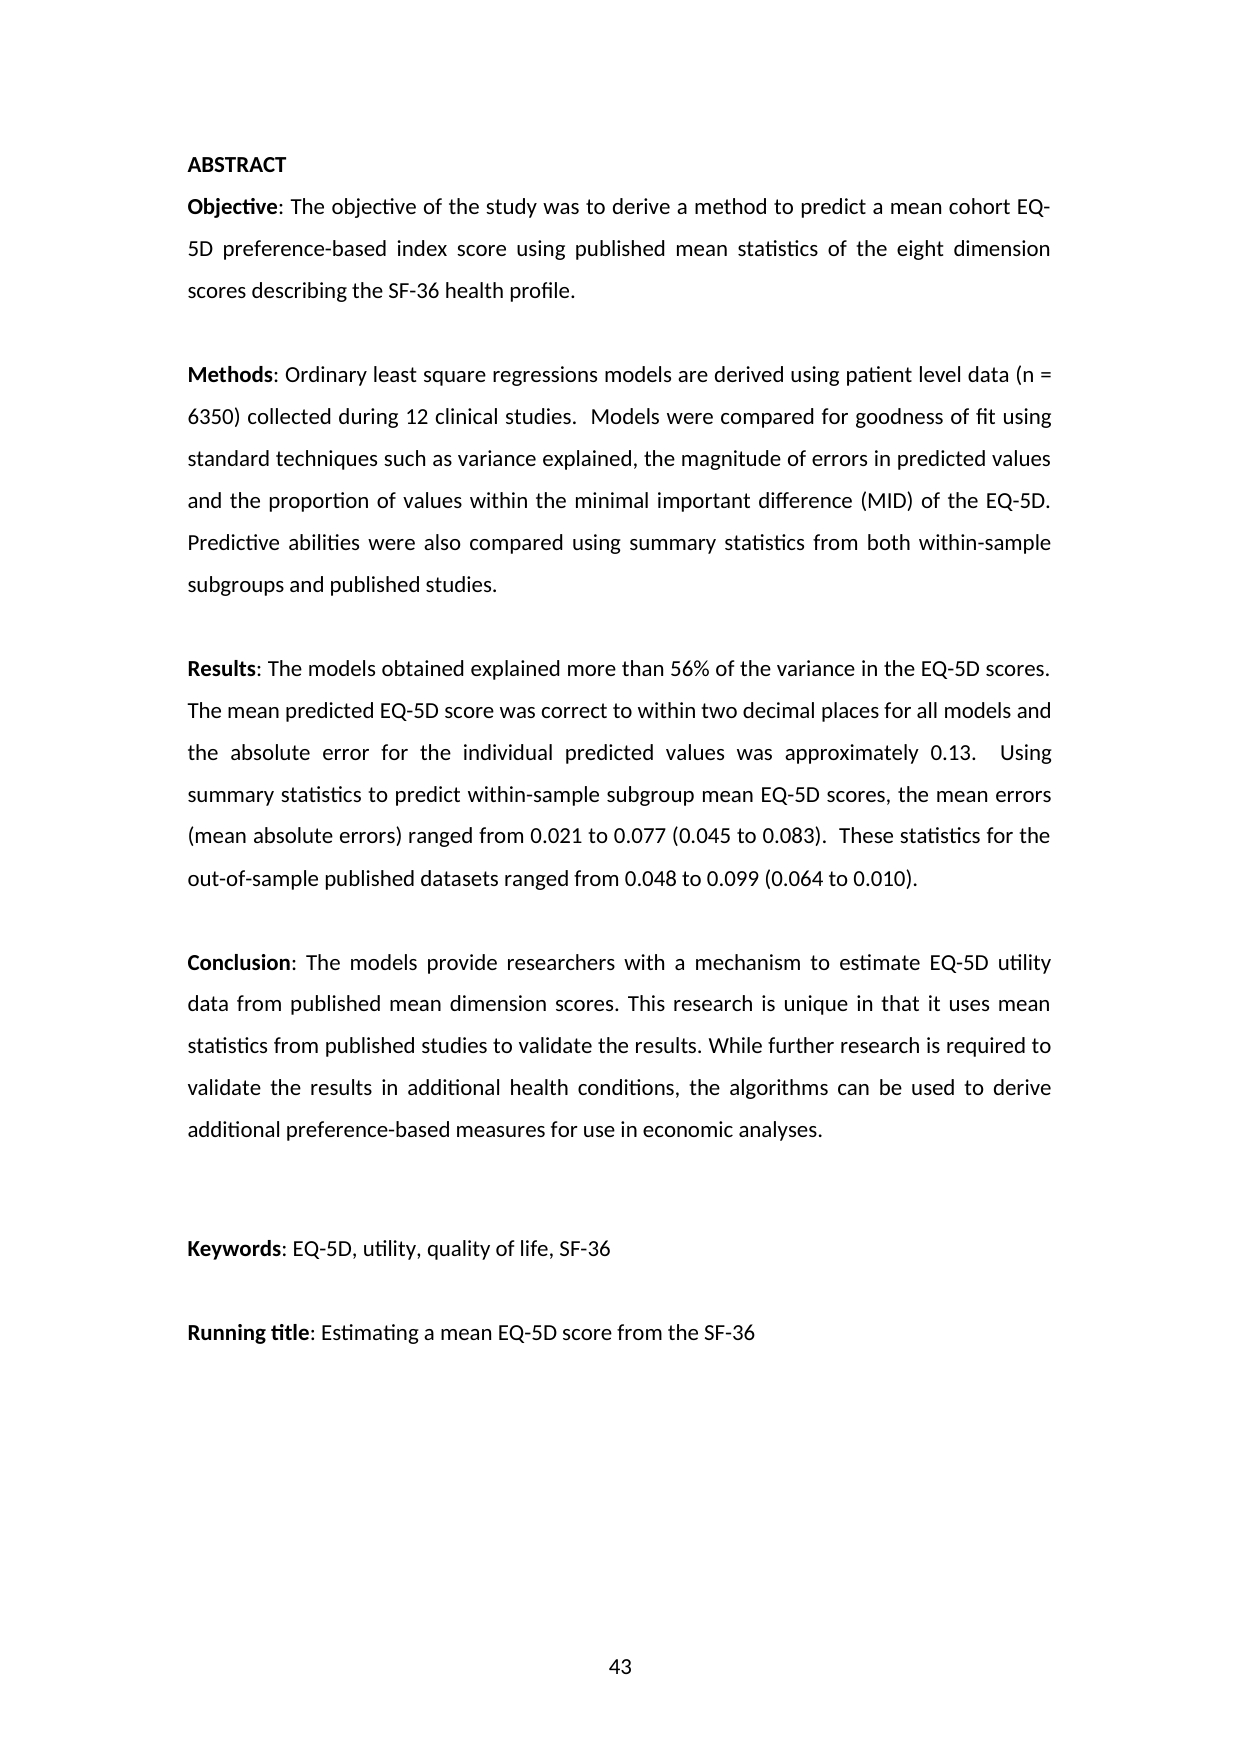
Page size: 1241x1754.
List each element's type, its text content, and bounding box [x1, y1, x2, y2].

text Conclusion: The models provide researchers with a mechanism to estimate EQ-5D utility data from published mean dimension scores. This research is unique in that it uses mean statistics from published studies to validate the results. While further research is required to validate the results in additional health conditions, the algorithms can be used to derive additional preference-based measures for use in economic analyses. [187, 948, 1053, 1143]
text Objective: The objective of the study was to derive a method to predict a mean cohort EQ-5D preference-based index score using published mean statistics of the eight dimension scores describing the SF-36 health profile. [187, 192, 1053, 304]
text ABSTRACT [187, 150, 1053, 178]
text Methods: Ordinary least square regressions models are derived using patient level data (n = 6350) collected during 12 clinical studies. Models were compared for goodness of fit using standard techniques such as variance explained, the magnitude of errors in predicted values and the proportion of values within the minimal important difference (MID) of the EQ-5D. Predictive abilities were also compared using summary statistics from both within-sample subgroups and published studies. [187, 360, 1053, 598]
text Running title: Estimating a mean EQ-5D score from the SF-36 [187, 1318, 1053, 1346]
text Results: The models obtained explained more than 56% of the variance in the EQ-5D scores. The mean predicted EQ-5D score was correct to within two decimal places for all models and the absolute error for the individual predicted values was approximately 0.13. Using summary statistics to predict within-sample subgroup mean EQ-5D scores, the mean errors (mean absolute errors) ranged from 0.021 to 0.077 (0.045 to 0.083). These statistics for the out-of-sample published datasets ranged from 0.048 to 0.099 (0.064 to 0.010). [187, 654, 1053, 892]
text Keywords: EQ-5D, utility, quality of life, SF-36 [187, 1234, 1053, 1262]
